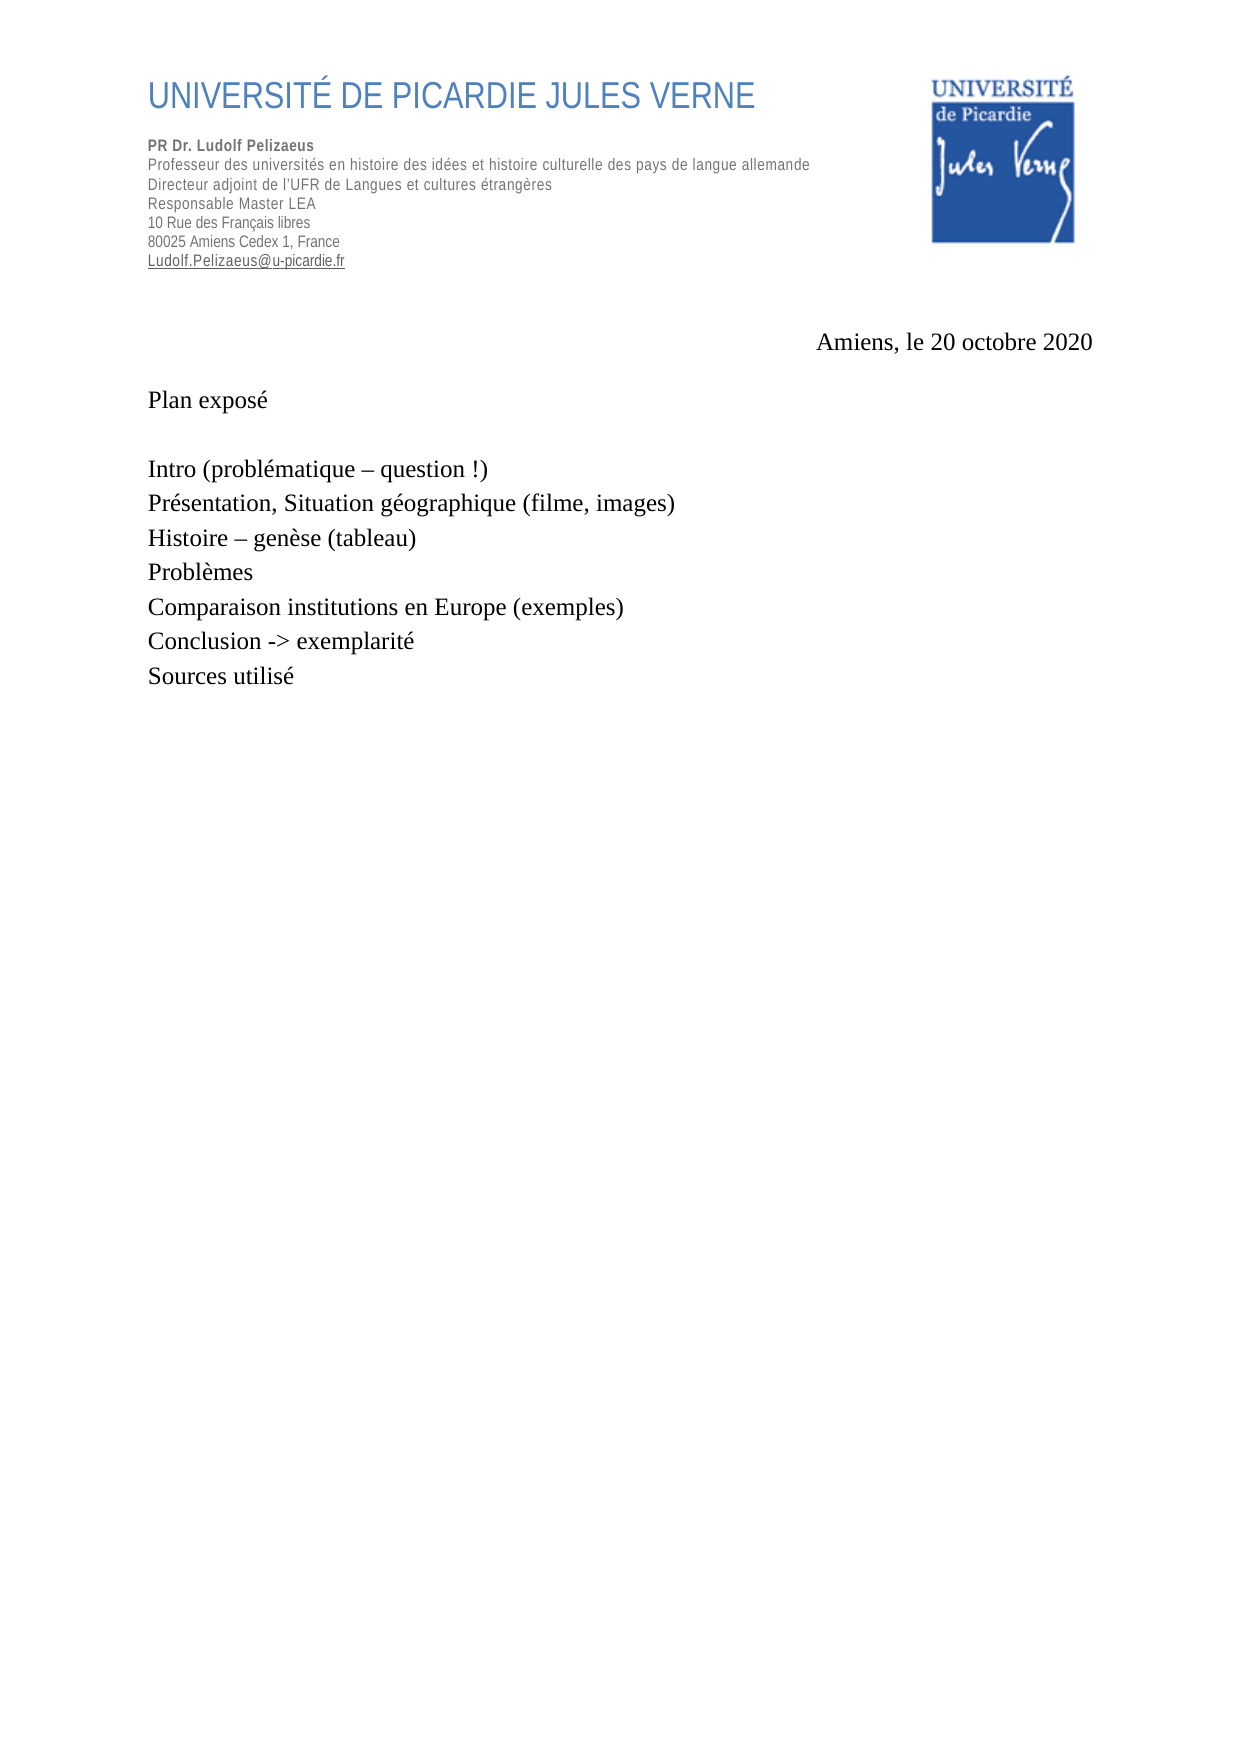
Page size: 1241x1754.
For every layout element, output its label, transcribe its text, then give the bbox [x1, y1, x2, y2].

text Comparaison institutions en Europe (exemples) [148, 592, 1093, 621]
text Conclusion -> exemplarité [148, 626, 1093, 655]
text Intro (problématique – question !) [148, 454, 1093, 483]
picture [926, 73, 1081, 247]
text Présentation, Situation géographique (filme, images) [148, 488, 1093, 517]
text Problèmes [148, 557, 1093, 586]
text Plan exposé [148, 385, 1093, 414]
text Histoire – genèse (tableau) [148, 523, 1093, 552]
text Sources utilisé [148, 661, 1093, 689]
text Amiens, le 20 octobre 2020 [148, 327, 1093, 356]
